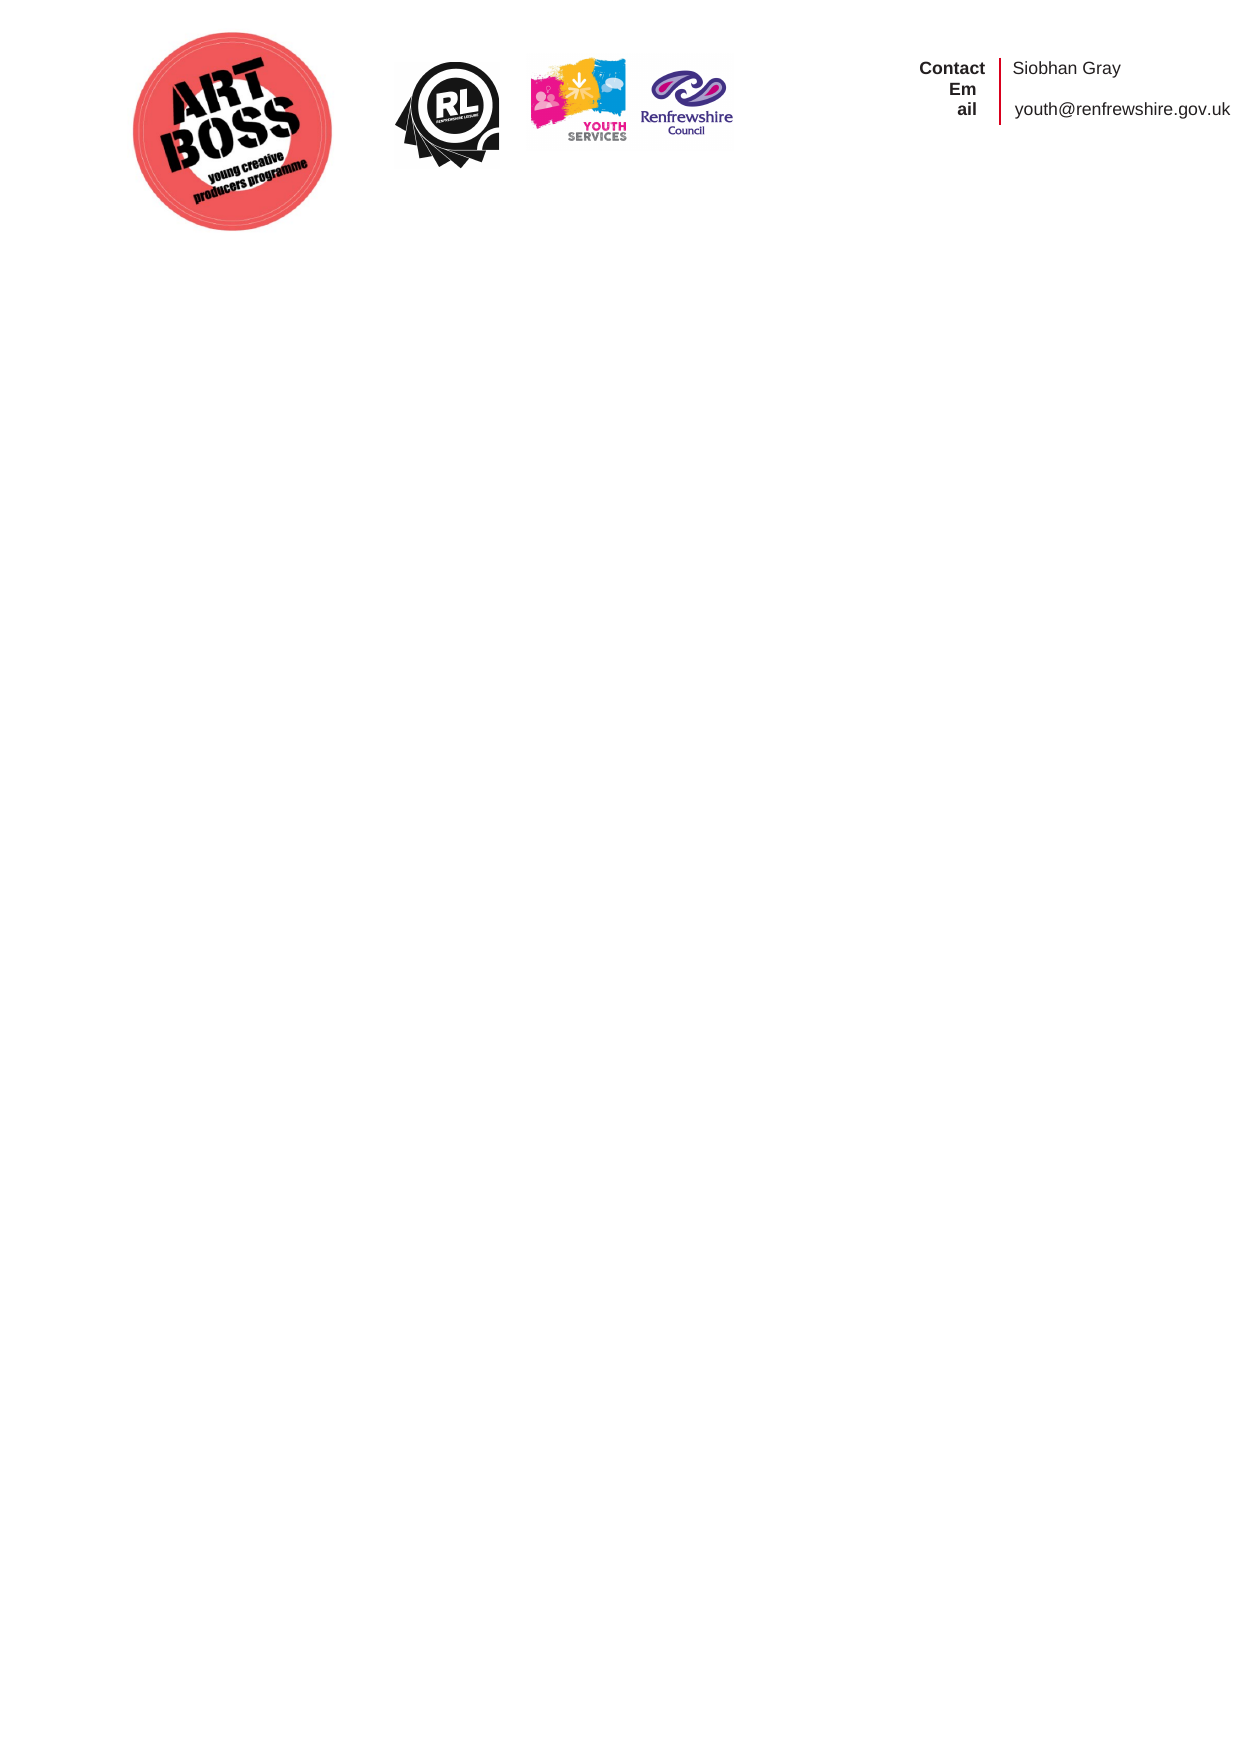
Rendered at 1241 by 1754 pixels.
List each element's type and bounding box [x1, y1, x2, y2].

picture [526, 53, 734, 151]
picture [118, 28, 358, 247]
picture [394, 62, 500, 169]
